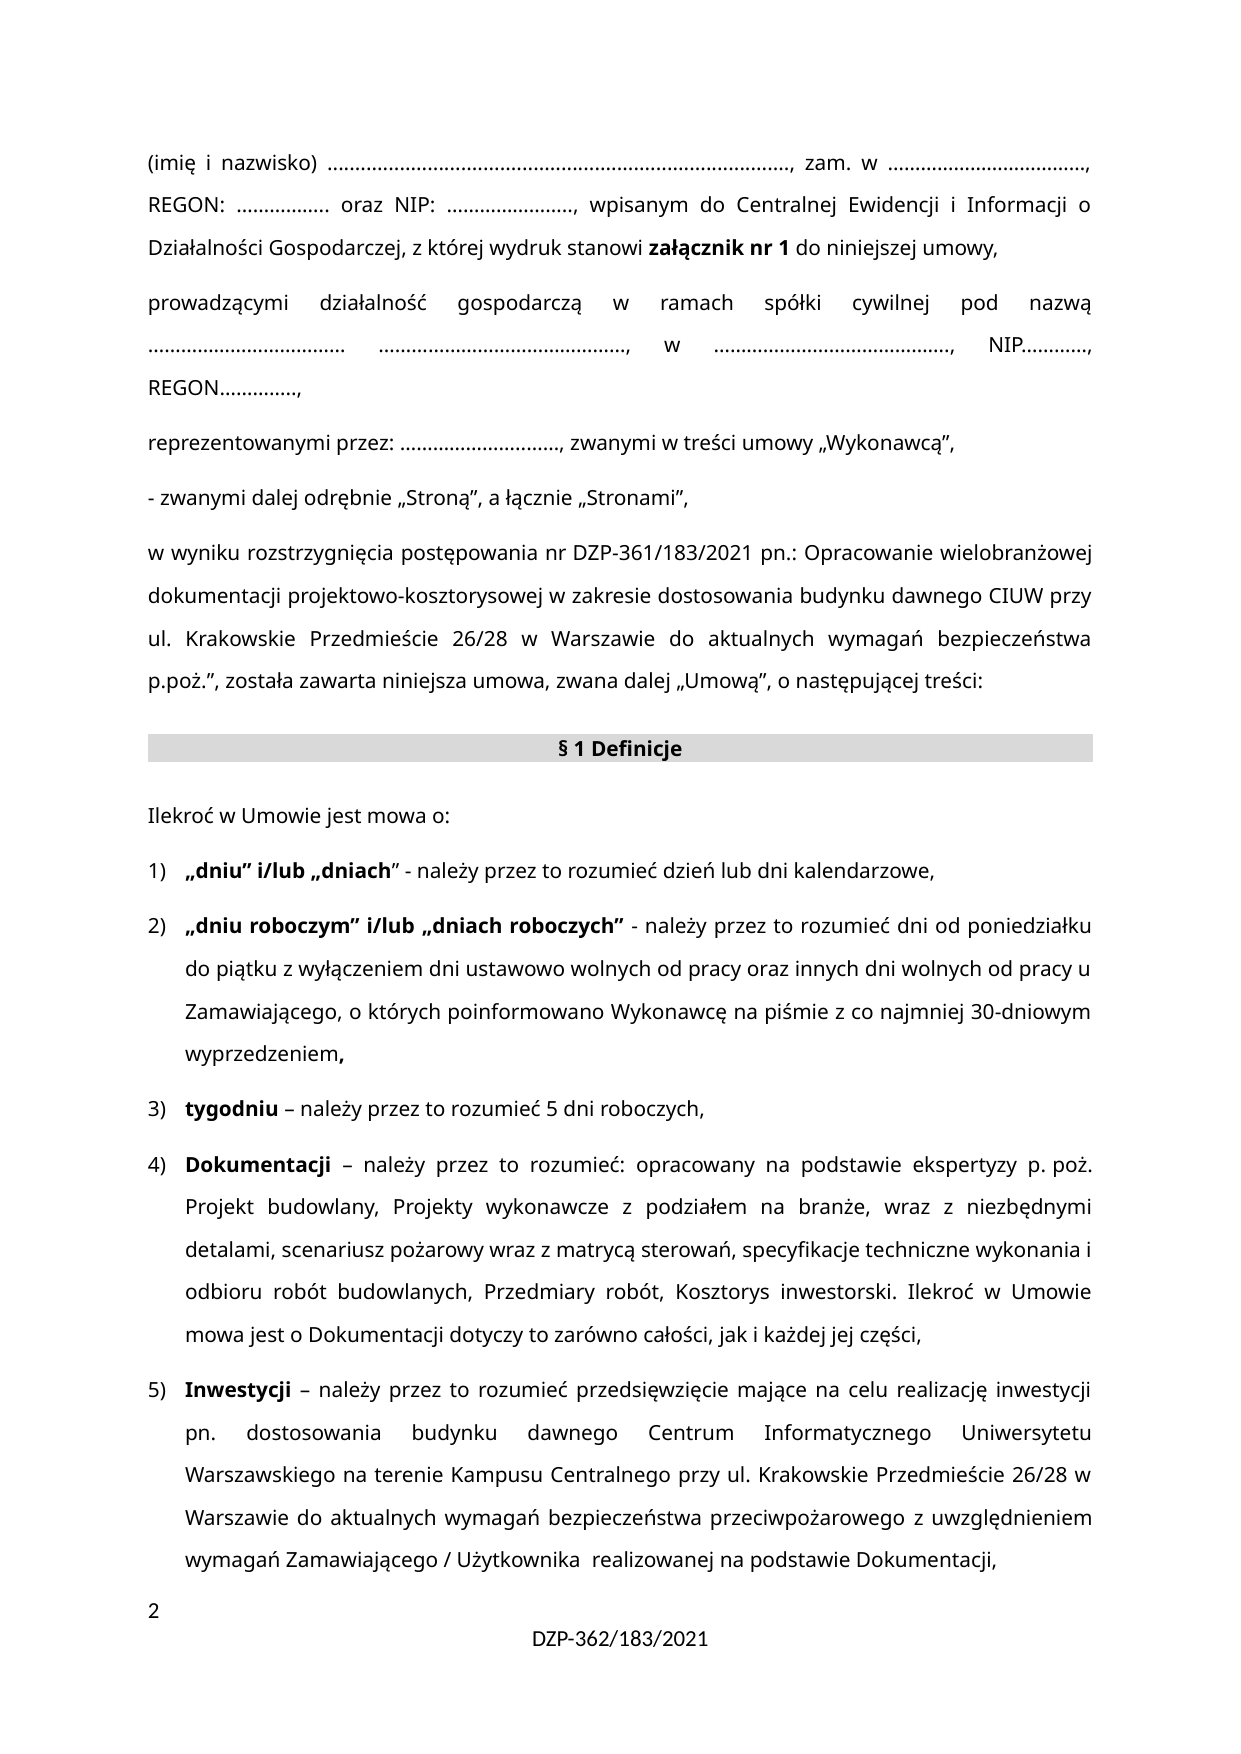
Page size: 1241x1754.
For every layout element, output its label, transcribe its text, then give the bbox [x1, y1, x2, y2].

text Ilekroć w Umowie jest mowa o: [148, 801, 1093, 830]
list tygodniu – należy przez to rozumieć 5 dni roboczych, [148, 1094, 1093, 1123]
text § 1 Definicje [148, 734, 1093, 762]
list „dniu” i/lub „dniach” - należy przez to rozumieć dzień lub dni kalendarzowe, [148, 857, 1093, 885]
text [148, 148, 1093, 261]
text - zwanymi dalej odrębnie „Stroną”, a łącznie „Stronami”, [148, 483, 1093, 512]
text reprezentowanymi przez: …………………..……, zwanymi w treści umowy „Wykonawcą”, [148, 428, 1093, 457]
list Inwestycji – należy przez to rozumieć przedsięwzięcie mające na celu realizację inwestycji pn. dostosowania budynku dawnego Centrum Informatycznego Uniwersytetu Warszawskiego na terenie Kampusu Centralnego przy ul. Krakowskie Przedmieście 26/28 w Warszawie do aktualnych wymagań bezpieczeństwa przeciwpożarowego z uwzględnieniem wymagań Zamawiającego / Użytkownika realizowanej na podstawie Dokumentacji, [148, 1375, 1093, 1574]
list „dniu roboczym” i/lub „dniach roboczych” - należy przez to rozumieć dni od poniedziałku do piątku z wyłączeniem dni ustawowo wolnych od pracy oraz innych dni wolnych od pracy u Zamawiającego, o których poinformowano Wykonawcę na piśmie z co najmniej 30-dniowym wyprzedzeniem, [148, 912, 1093, 1068]
list Dokumentacji – należy przez to rozumieć: opracowany na podstawie ekspertyzy p. poż. Projekt budowlany, Projekty wykonawcze z podziałem na branże, wraz z niezbędnymi detalami, scenariusz pożarowy wraz z matrycą sterowań, specyfikacje techniczne wykonania i odbioru robót budowlanych, Przedmiary robót, Kosztorys inwestorski. Ilekroć w Umowie mowa jest o Dokumentacji dotyczy to zarówno całości, jak i każdej jej części, [148, 1150, 1093, 1348]
text w wyniku rozstrzygnięcia postępowania nr DZP-361/183/2021 pn.: Opracowanie wielobranżowej dokumentacji projektowo-kosztorysowej w zakresie dostosowania budynku dawnego CIUW przy ul. Krakowskie Przedmieście 26/28 w Warszawie do aktualnych wymagań bezpieczeństwa p.poż.”, została zawarta niniejsza umowa, zwana dalej „Umową”, o następującej treści: [148, 538, 1093, 695]
text prowadzącymi działalność gospodarczą w ramach spółki cywilnej pod nazwą ……………………………… ………………………………………, w ……………………………………., NIP…………, REGON………….., [148, 288, 1093, 402]
